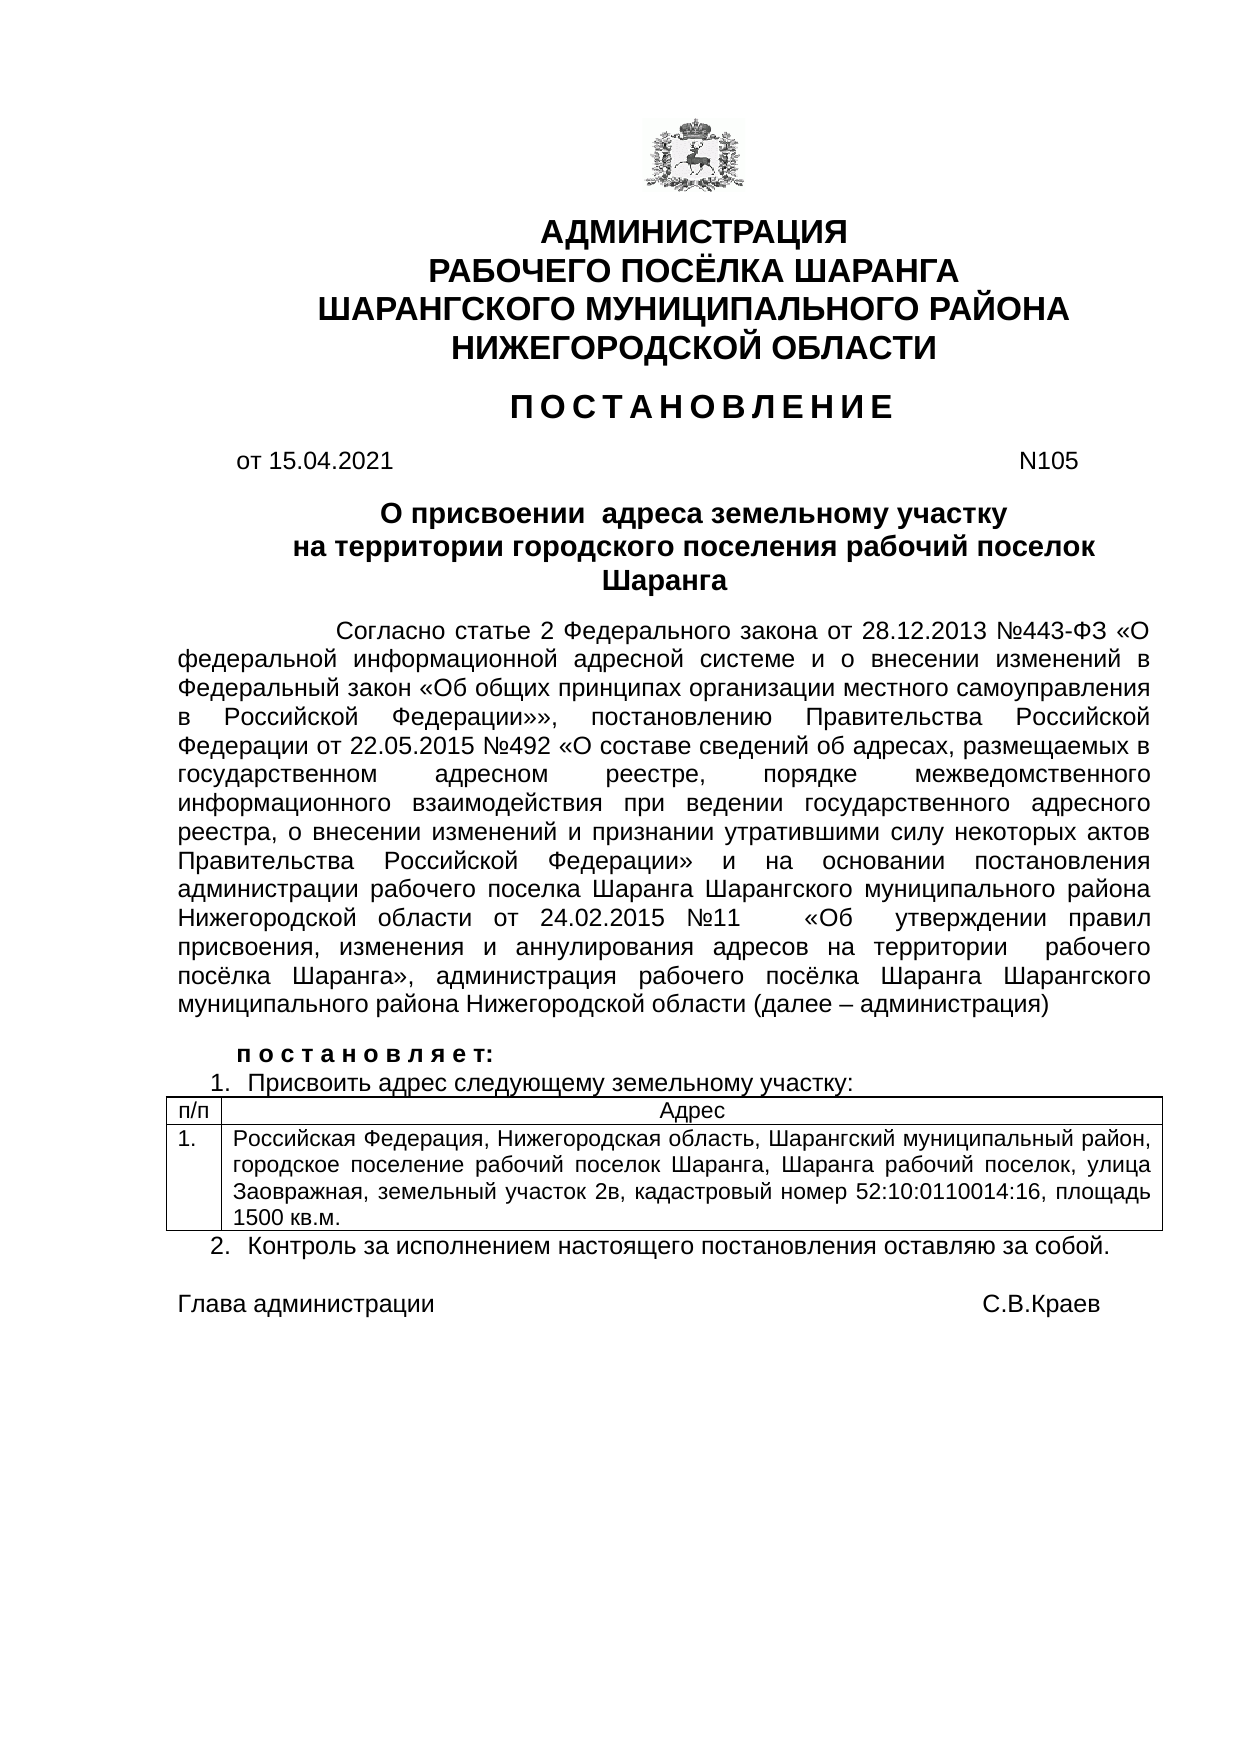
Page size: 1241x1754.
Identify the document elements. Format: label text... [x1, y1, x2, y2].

text Глава администрации С.В.Краев [177, 1289, 1152, 1318]
text РАБОЧЕГО ПОСЁЛКА ШАРАНГА [177, 251, 1152, 289]
table_header п/п [167, 1098, 221, 1124]
table_cell Российская Федерация, Нижегородская область, Шарангский муниципальный район, городское поселение рабочий поселок Шаранга, Шаранга рабочий поселок, улица Заовражная, земельный участок 2в, кадастровый номер 52:10:0110014:16, площадь 1500 кв.м. [222, 1125, 1162, 1230]
text О присвоении адреса земельному участку [177, 496, 1152, 529]
table_cell 1. [167, 1125, 221, 1230]
text на территории городского поселения рабочий поселок Шаранга [177, 529, 1152, 596]
text п о с т а н о в л я е т: [177, 1039, 1152, 1068]
list Контроль за исполнением настоящего постановления оставляю за собой. [210, 1231, 1152, 1260]
table_header Адрес [222, 1098, 1162, 1124]
text ПОСТАНОВЛЕНИЕ [192, 387, 1152, 425]
list Присвоить адрес следующему земельному участку: [210, 1068, 1152, 1096]
text НИЖЕГОРОДСКОЙ ОБЛАСТИ [177, 328, 1152, 366]
text Согласно статье 2 Федерального закона от 28.12.2013 №443-ФЗ «О федеральной информационной адресной системе и о внесении изменений в Федеральный закон «Об общих принципах организации местного самоуправления в Российской Федерации»», постановлению Правительства Российской Федерации от 22.05.2015 №492 «О составе сведений об адресах, размещаемых в государственном адресном реестре, порядке межведомственного информационного взаимодействия при ведении государственного адресного реестра, о внесении изменений и признании утратившими силу некоторых актов Правительства Российской Федерации» и на основании постановления администрации рабочего поселка Шаранга Шарангского муниципального района Нижегородской области от 24.02.2015 №11 «Об утверждении правил присвоения, изменения и аннулирования адресов на территории рабочего посёлка Шаранга», администрация рабочего посёлка Шаранга Шарангского муниципального района Нижегородской области (далее – администрация) [177, 616, 1152, 1018]
text АДМИНИСТРАЦИЯ [177, 212, 1152, 251]
text ШАРАНГСКОГО МУНИЦИПАЛЬНОГО РАЙОНА [177, 289, 1152, 328]
picture [642, 118, 746, 192]
text от 15.04.2021 N105 [177, 446, 1152, 475]
